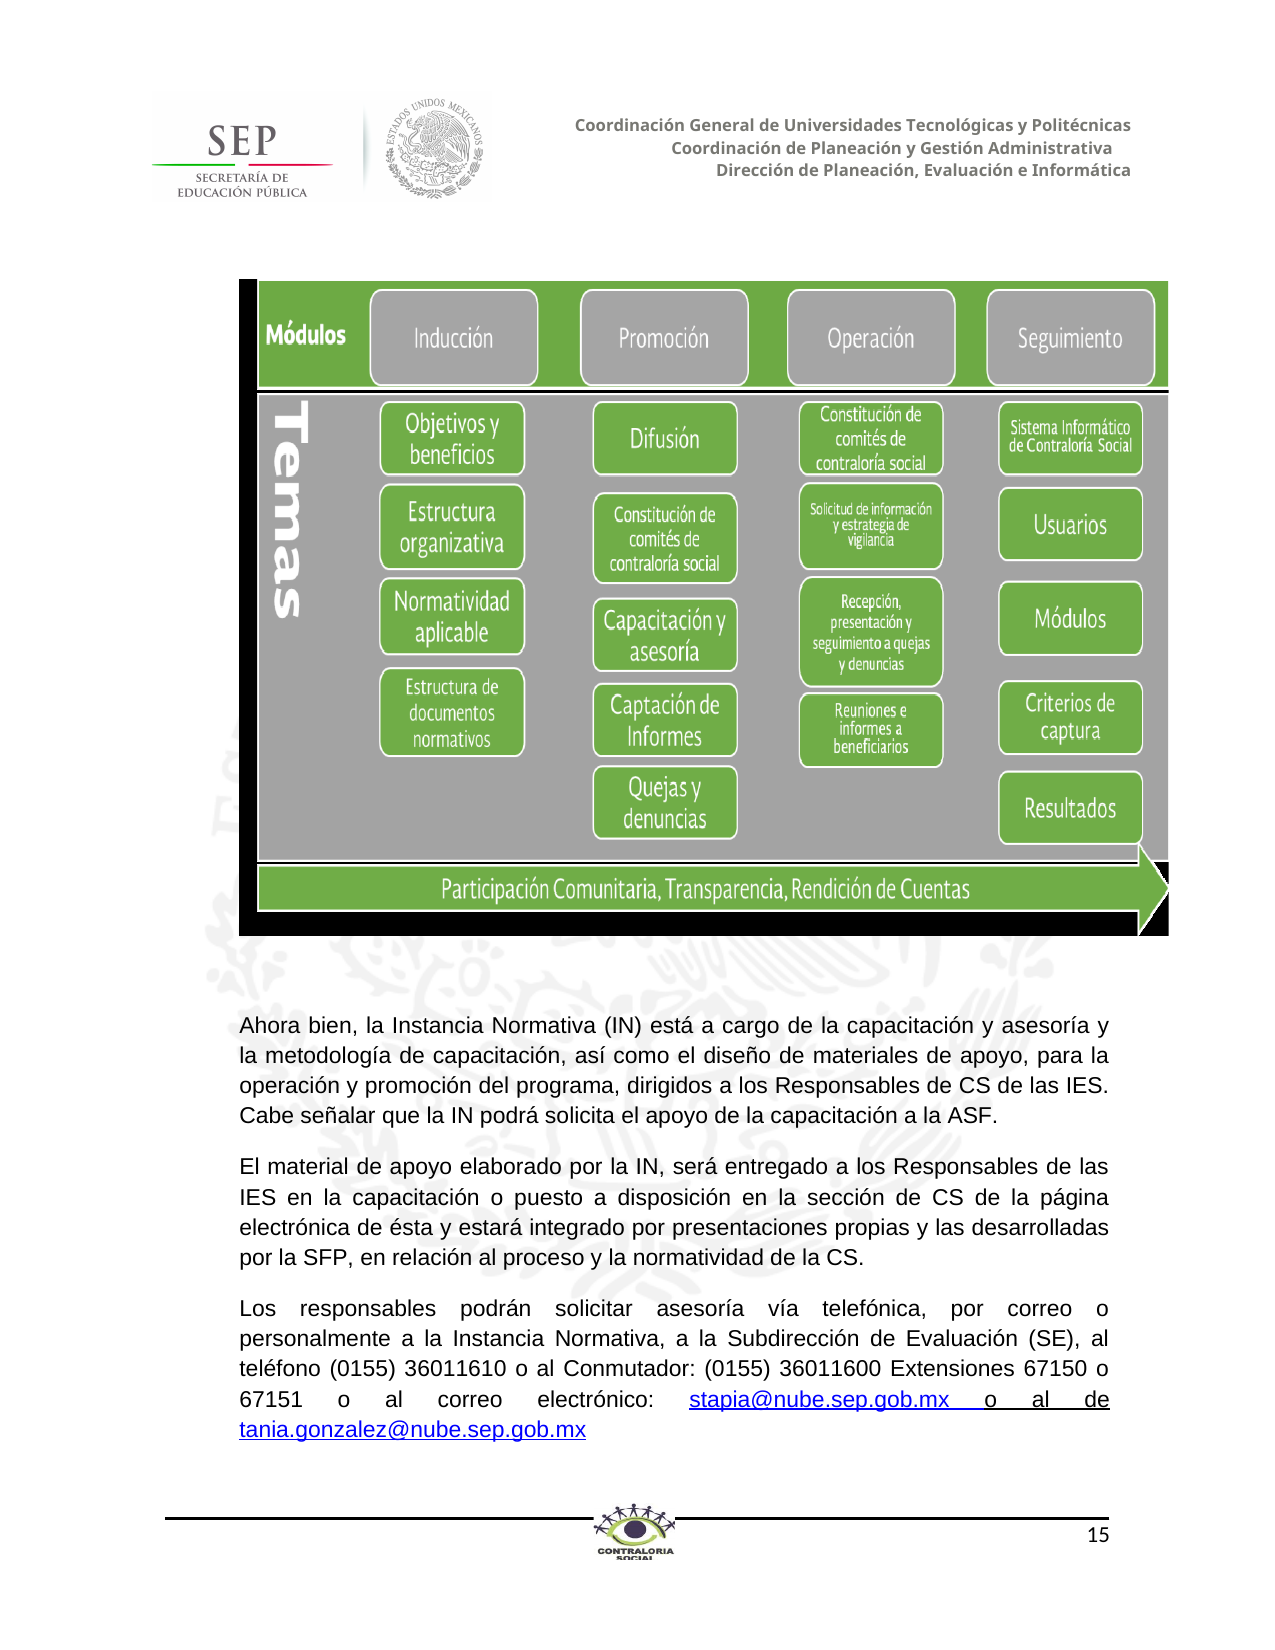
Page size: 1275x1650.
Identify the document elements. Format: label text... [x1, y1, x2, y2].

picture [163, 388, 1112, 1380]
text Los responsables de la CS designados en cada IE, son los encargados de brindar la capacitación y/o asesoría a los integrantes de los Comités de Contraloría Social o a los beneficiarios que así lo soliciten, sobre las actividades normativas, de promoción y/o seguimiento de la CS, a través de reuniones, entregando a éstos el material de capacitación suministrado por la IN y el desarrollado para tal fin por parte de la propia IE, es importante que por lo menos deberá haber una reunión por la capacitación. [239, 734, 1109, 942]
text Ahora bien, la Instancia Normativa (IN) está a cargo de la capacitación y asesoría y la metodología de capacitación, así como el diseño de materiales de apoyo, para la operación y promoción del programa, dirigidos a los Responsables de CS de las IES. Cabe señalar que la IN podrá solicita el apoyo de la capacitación a la ASF. [239, 279, 1109, 396]
text Es importante que la IE reportar a la IN las actividades de promoción realizadas de la CS como son la capacitación, asesoría y difusión del CCS y captúralos en el sistema SICS en un plazo no mayor a 20 días hábiles a partir de la asesoría o capacitación, adjuntando la minuta de la reunión. [239, 1280, 1109, 1397]
text El material de apoyo elaborado por la IN, será entregado a los Responsables de las IES en la capacitación o puesto a disposición en la sección de CS de la página electrónica de ésta y estará integrado por presentaciones propias y las desarrolladas por la SFP, en relación al proceso y la normatividad de la CS. [239, 421, 1109, 538]
text Por cada reunión sobre la capacitación y/o asesoría que la IE realice con los miembros del CCS, se llevará a cabo una minuta al término de ésta, la cual deberá ser firmada por el Responsable de la CS de la Institución Educativa y el Representante de CCS y posteriormente capturarla en el sistema SICS en formato PDF. [239, 967, 1109, 1114]
text El material de apoyo a la capacitación y/o asesoría.se solicitará a los Responsables de CS designados en cada IE, a través de correo electrónico u oficio, y la difusión del mismo será a través de la página electrónica de la institución e incorporado al sistema SICS en formato PDF. [239, 1139, 1109, 1256]
picture [151, 91, 492, 202]
text Los responsables podrán solicitar asesoría vía telefónica, por correo o personalmente a la Instancia Normativa, a la Subdirección de Evaluación (SE), al teléfono (0155) 36011610 o al Conmutador: (0155) 36011600 Extensiones 67150 o 67151 o al correo electrónico: stapia@nube.sep.gob.mx o al de tania.gonzalez@nube.sep.gob.mx [239, 563, 1109, 710]
picture [593, 1503, 675, 1560]
